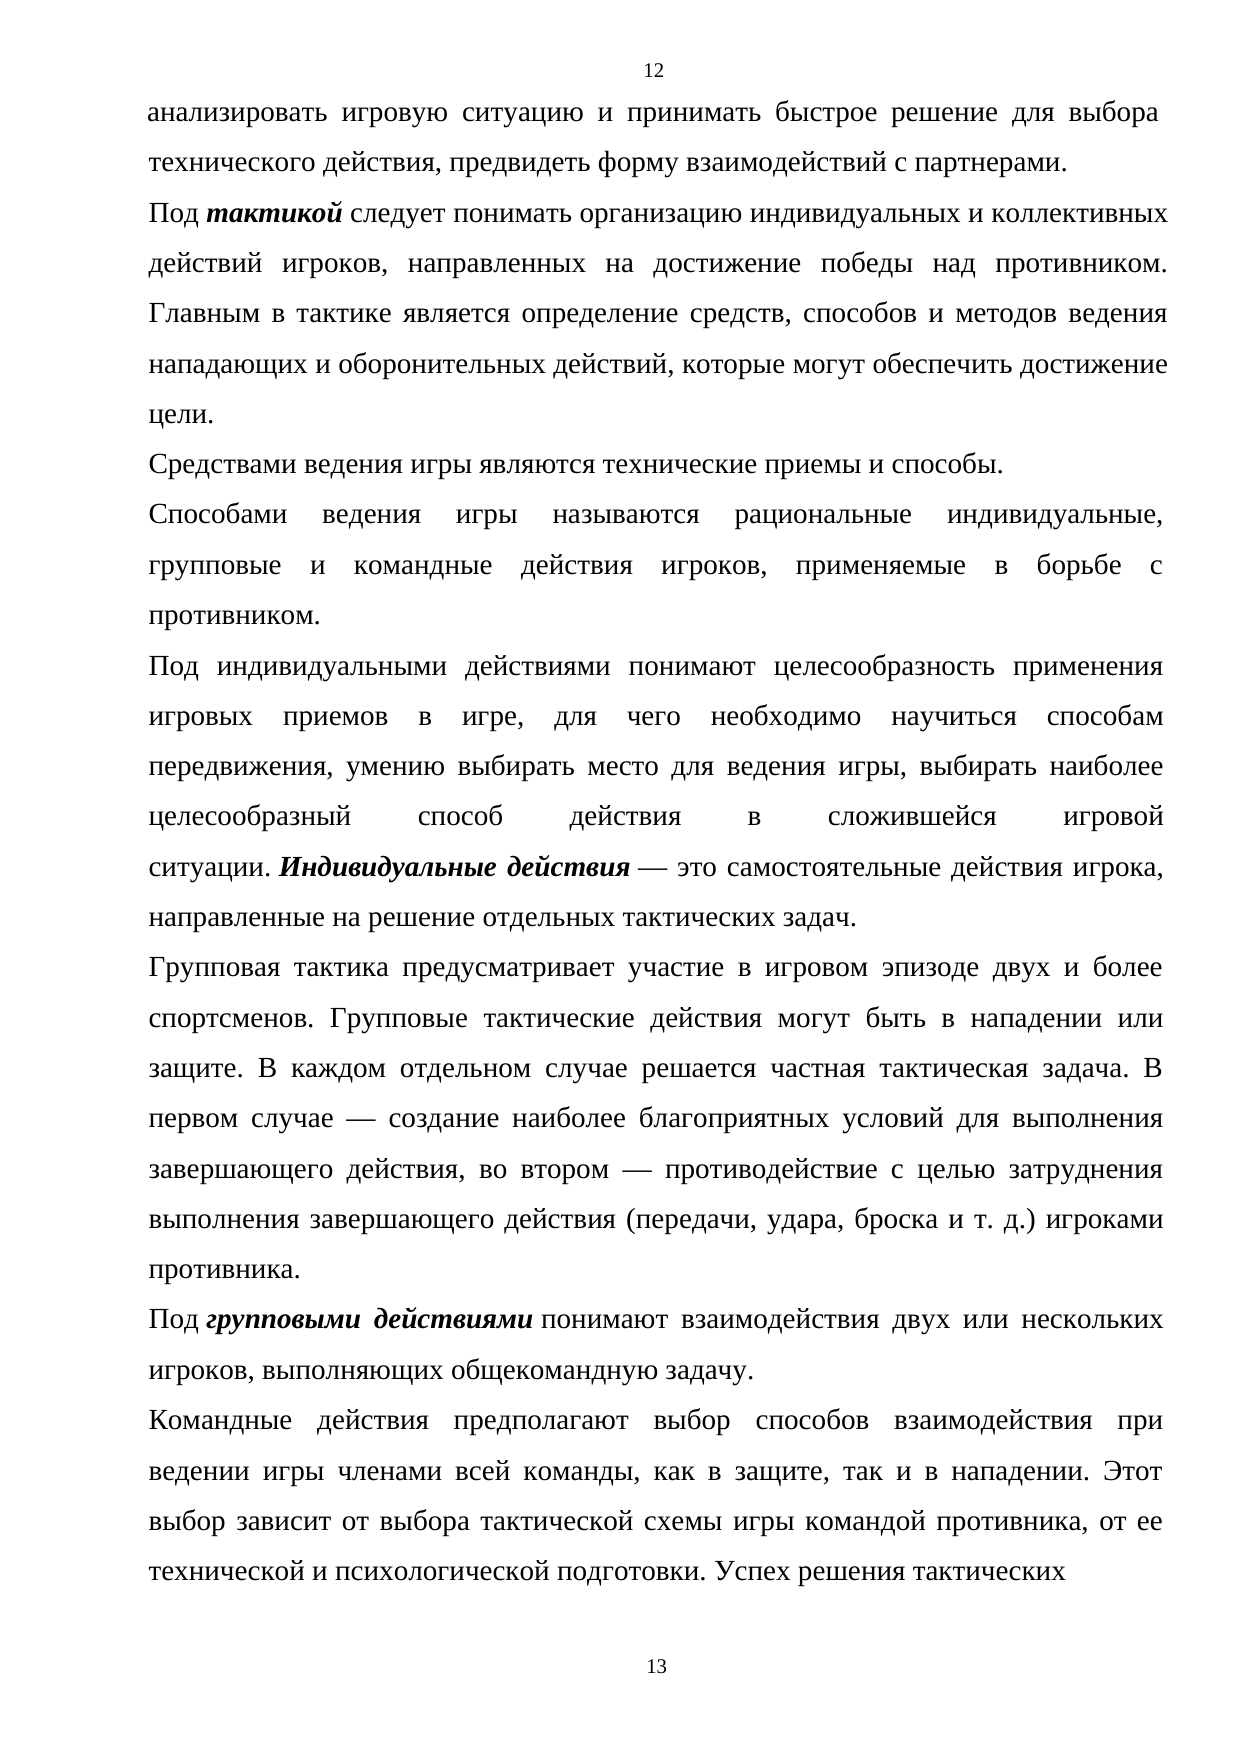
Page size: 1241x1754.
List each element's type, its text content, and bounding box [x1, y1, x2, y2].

text Средствами ведения игры являются технические приемы и способы. [148, 446, 1169, 480]
text Групповая тактика предусматривает участие в игровом эпизоде двух и более спортсменов. Групповые тактические действия могут быть в нападении или защите. В каждом отдельном случае решается частная тактическая задача. В первом случае — создание наиболее благоприятных условий для выполнения завершающего действия, во втором — противодействие с целью затруднения выполнения завершающего действия (передачи, удара, броска и т. д.) игроками противника. [148, 949, 1164, 1285]
text анализировать игровую ситуацию и принимать быстрое решение для выбора технического действия, предвидеть форму взаимодействий с партнерами. [147, 94, 1160, 178]
text Под индивидуальными действиями понимают целесообразность применения игровых приемов в игре, для чего необходимо научиться способам передвижения, умению выбирать место для ведения игры, выбирать наиболее целесообразный способ действия в сложившейся игровой ситуации. Индивидуальные действия — это самостоятельные действия игрока, направленные на решение отдельных тактических задач. [148, 648, 1164, 933]
text 13 [148, 1654, 1164, 1678]
text Под групповыми действиями понимают взаимодействия двух или нескольких игроков, выполняющих общекомандную задачу. [148, 1302, 1164, 1386]
text 12 [147, 58, 1160, 82]
text Под тактикой следует понимать организацию индивидуальных и коллективных действий игроков, направленных на достижение победы над противником. Главным в тактике является определение средств, способов и методов ведения нападающих и оборонительных действий, которые могут обеспечить достижение цели. [148, 195, 1169, 429]
text Командные действия предполагают выбор способов взаимодействия при ведении игры членами всей команды, как в защите, так и в нападении. Этот выбор зависит от выбора тактической схемы игры командой противника, от ее технической и психологической подготовки. Успех решения тактических [148, 1402, 1164, 1587]
text Способами ведения игры называются рациональные индивидуальные, групповые и командные действия игроков, применяемые в борьбе с противником. [148, 497, 1164, 631]
